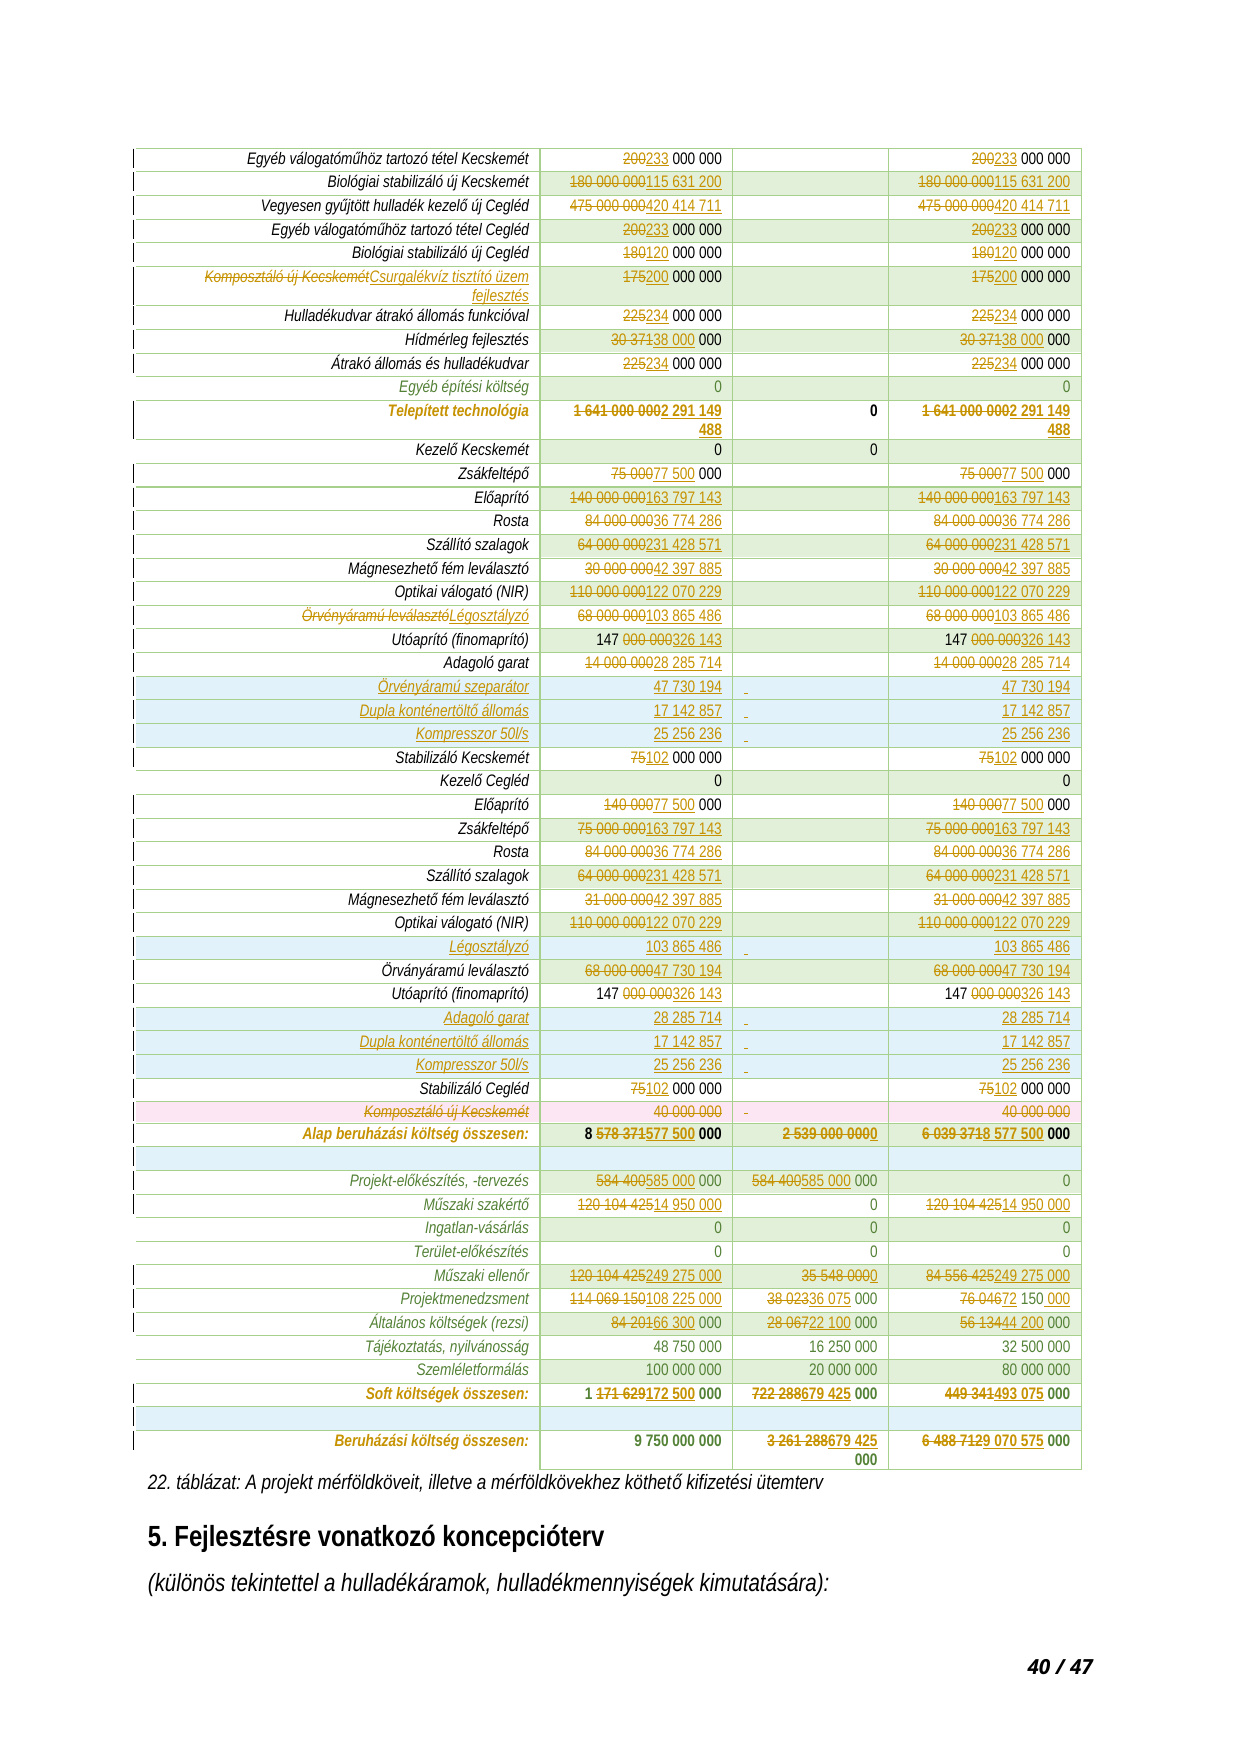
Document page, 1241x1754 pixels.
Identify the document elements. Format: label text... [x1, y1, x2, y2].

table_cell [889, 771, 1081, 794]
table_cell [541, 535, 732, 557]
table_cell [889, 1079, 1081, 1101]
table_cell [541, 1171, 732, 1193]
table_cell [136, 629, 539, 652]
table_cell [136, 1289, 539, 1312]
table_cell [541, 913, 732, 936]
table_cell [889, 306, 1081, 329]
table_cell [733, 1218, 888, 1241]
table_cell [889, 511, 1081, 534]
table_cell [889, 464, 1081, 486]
text 22. táblázat: A projekt mérföldköveit, illetve a mérföldkövekhez köthető kifizetési ütemterv [148, 1470, 1093, 1494]
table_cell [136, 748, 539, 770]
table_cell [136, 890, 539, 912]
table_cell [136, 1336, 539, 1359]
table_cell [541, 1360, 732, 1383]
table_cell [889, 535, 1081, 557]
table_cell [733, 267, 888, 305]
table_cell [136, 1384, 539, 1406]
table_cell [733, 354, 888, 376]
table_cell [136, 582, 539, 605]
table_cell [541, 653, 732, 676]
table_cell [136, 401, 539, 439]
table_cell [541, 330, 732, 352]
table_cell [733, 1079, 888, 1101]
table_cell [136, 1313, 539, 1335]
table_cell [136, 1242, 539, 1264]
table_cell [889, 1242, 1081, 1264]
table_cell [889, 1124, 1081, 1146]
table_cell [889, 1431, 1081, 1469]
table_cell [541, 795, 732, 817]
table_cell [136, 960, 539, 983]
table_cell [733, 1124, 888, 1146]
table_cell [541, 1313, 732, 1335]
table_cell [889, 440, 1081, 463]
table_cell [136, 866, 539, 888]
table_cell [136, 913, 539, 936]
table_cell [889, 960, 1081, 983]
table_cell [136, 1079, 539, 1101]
text (különös tekintettel a hulladékáramok, hulladékmennyiségek kimutatására): [148, 1568, 1093, 1596]
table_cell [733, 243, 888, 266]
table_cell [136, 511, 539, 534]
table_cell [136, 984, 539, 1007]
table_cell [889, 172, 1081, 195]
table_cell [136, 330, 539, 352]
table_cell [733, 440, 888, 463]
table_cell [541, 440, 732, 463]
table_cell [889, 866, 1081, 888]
subtitle 5. Fejlesztésre vonatkozó koncepcióterv [148, 1519, 1093, 1553]
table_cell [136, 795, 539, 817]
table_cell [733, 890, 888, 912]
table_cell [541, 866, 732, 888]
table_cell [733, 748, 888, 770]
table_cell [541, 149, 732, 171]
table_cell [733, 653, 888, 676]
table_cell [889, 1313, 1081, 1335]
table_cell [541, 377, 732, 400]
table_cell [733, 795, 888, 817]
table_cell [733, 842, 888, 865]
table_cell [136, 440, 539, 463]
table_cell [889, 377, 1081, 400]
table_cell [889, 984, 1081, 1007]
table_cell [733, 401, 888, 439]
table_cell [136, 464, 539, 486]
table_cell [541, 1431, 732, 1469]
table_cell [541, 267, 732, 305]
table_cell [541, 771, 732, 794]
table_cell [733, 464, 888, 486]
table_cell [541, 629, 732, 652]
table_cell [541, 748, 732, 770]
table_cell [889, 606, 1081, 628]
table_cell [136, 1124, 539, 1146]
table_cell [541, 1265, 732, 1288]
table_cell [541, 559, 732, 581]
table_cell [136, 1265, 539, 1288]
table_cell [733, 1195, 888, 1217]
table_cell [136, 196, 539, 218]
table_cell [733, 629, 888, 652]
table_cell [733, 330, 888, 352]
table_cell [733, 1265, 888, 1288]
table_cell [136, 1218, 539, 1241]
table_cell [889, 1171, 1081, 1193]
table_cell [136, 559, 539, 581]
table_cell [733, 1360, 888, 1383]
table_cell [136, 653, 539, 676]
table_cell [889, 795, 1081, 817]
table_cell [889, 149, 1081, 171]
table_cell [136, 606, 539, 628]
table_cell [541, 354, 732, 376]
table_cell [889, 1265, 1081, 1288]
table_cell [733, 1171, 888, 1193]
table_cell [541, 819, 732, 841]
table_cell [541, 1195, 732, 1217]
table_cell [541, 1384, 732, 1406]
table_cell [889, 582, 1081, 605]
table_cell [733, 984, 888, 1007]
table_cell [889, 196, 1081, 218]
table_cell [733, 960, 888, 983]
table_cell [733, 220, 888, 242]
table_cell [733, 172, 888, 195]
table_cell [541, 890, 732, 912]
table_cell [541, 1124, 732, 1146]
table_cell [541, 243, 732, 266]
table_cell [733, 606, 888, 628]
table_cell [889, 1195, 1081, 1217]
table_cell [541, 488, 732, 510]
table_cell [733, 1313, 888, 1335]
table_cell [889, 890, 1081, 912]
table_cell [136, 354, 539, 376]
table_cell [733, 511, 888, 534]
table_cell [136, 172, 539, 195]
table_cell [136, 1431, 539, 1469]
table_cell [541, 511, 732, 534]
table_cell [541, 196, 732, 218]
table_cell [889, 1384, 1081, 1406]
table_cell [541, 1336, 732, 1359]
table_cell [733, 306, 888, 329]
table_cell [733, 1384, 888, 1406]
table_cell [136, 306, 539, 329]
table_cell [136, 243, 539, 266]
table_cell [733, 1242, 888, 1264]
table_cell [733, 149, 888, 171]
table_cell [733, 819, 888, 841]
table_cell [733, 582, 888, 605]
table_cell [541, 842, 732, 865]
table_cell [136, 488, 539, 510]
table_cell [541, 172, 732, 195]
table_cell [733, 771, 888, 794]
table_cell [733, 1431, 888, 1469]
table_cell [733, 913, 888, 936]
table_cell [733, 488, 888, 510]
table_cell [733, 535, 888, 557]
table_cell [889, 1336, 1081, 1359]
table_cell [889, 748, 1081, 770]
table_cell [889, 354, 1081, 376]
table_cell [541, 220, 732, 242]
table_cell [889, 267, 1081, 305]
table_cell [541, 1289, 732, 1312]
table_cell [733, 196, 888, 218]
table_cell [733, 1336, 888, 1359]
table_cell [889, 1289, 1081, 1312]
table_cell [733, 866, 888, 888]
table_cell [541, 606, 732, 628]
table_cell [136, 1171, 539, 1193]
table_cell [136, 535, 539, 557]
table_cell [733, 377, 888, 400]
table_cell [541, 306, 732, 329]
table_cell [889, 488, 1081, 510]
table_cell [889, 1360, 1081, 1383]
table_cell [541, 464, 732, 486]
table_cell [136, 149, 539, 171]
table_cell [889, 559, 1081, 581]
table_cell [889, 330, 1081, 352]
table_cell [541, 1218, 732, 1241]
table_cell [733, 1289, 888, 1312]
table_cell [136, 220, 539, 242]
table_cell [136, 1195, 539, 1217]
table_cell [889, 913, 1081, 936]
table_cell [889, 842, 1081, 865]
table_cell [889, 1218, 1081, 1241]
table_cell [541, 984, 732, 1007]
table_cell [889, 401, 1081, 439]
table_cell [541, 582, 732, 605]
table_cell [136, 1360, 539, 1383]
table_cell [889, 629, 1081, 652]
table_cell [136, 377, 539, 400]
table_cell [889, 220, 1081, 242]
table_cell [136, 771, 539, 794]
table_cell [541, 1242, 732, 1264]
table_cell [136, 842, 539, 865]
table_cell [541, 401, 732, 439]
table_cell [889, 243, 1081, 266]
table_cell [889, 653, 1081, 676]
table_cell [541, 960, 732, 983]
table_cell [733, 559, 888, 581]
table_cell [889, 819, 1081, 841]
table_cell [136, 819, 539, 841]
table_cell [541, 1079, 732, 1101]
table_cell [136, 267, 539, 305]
